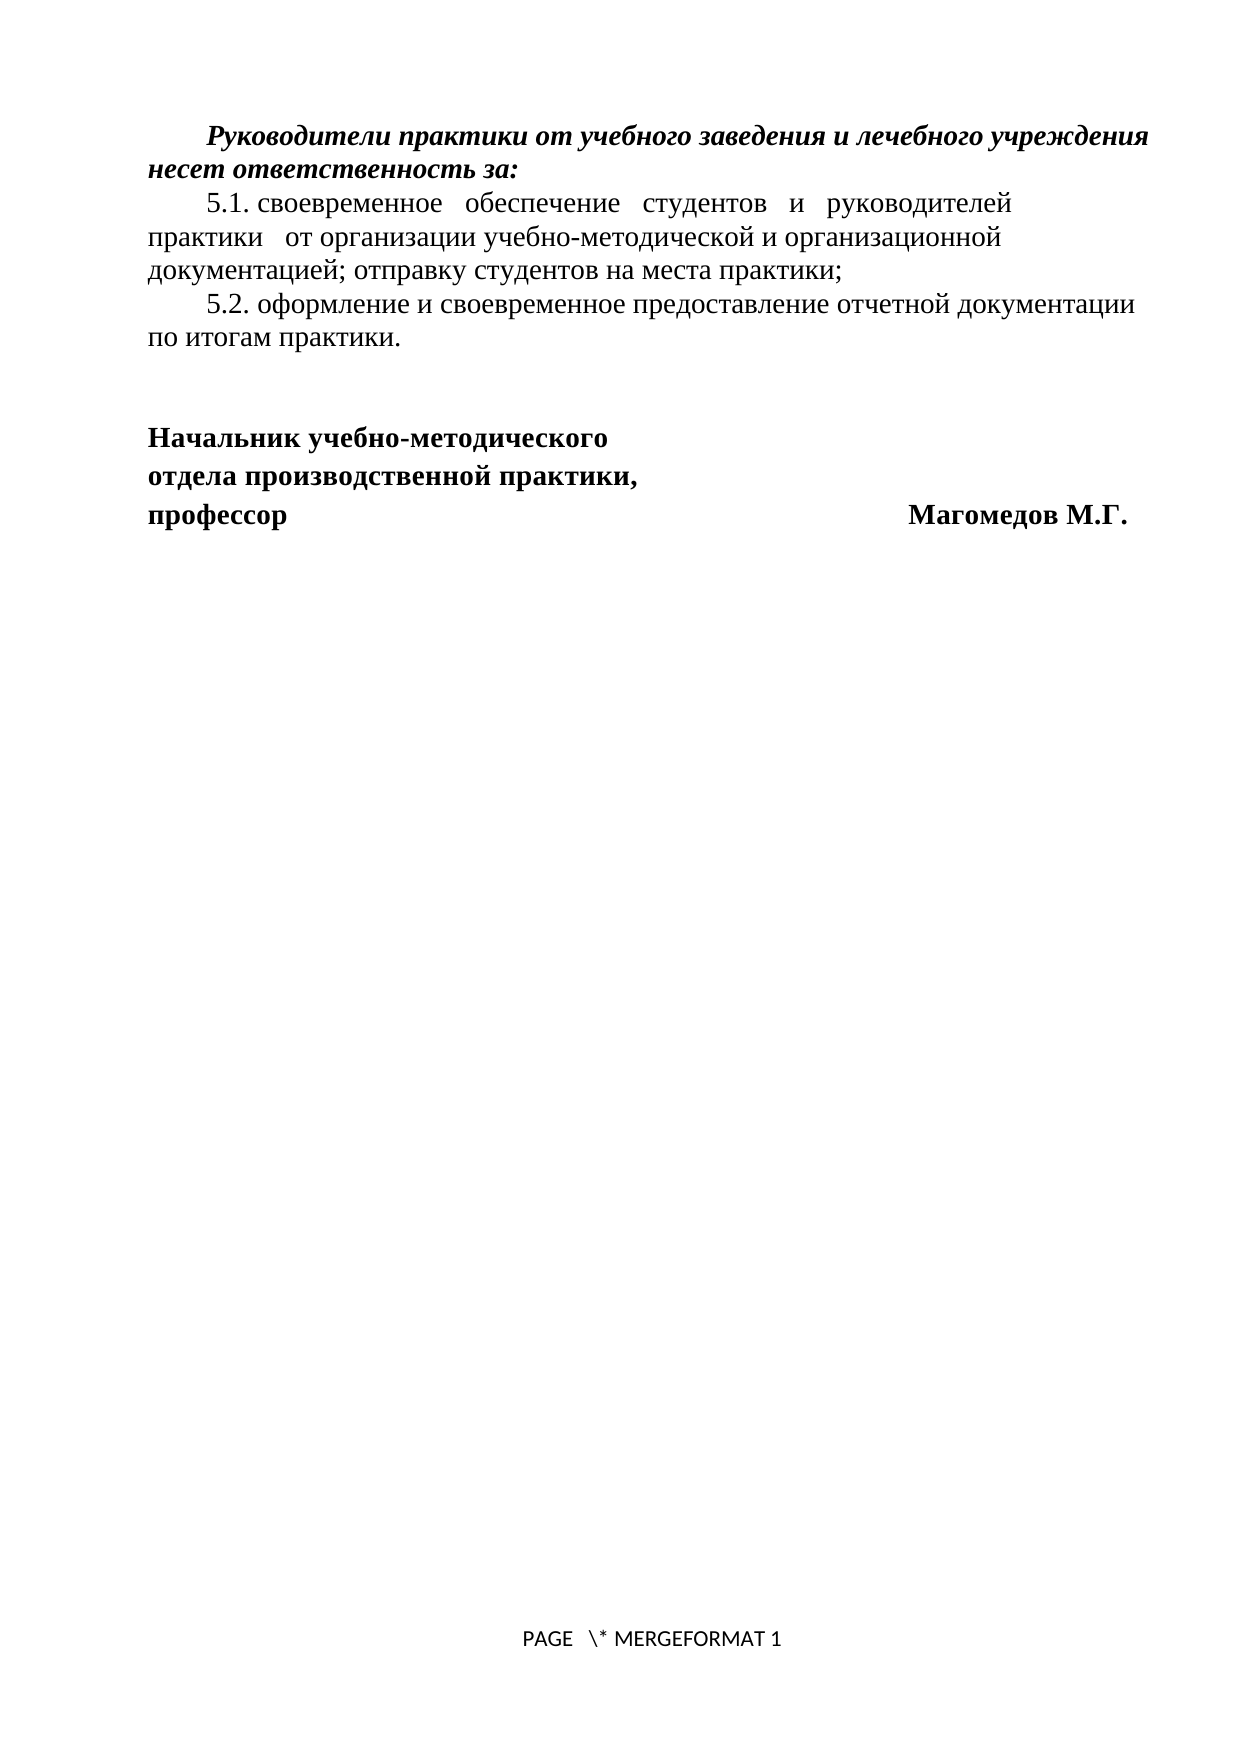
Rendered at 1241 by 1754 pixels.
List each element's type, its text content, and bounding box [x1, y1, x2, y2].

text Начальник учебно-методического [148, 420, 1152, 453]
text профессор Магомедов М.Г. [148, 497, 1145, 531]
text 5.2. оформление и своевременное предоставление отчетной документации по итогам практики. [148, 286, 1152, 353]
text Руководители практики от учебного заведения и лечебного учреждения несет ответственность за: [148, 118, 1152, 185]
text 5.1. своевременное обеспечение студентов и руководителей практики от организации учебно-методической и организационной документацией; отправку студентов на места практики; [148, 185, 1152, 286]
text отдела производственной практики, [148, 458, 1152, 492]
